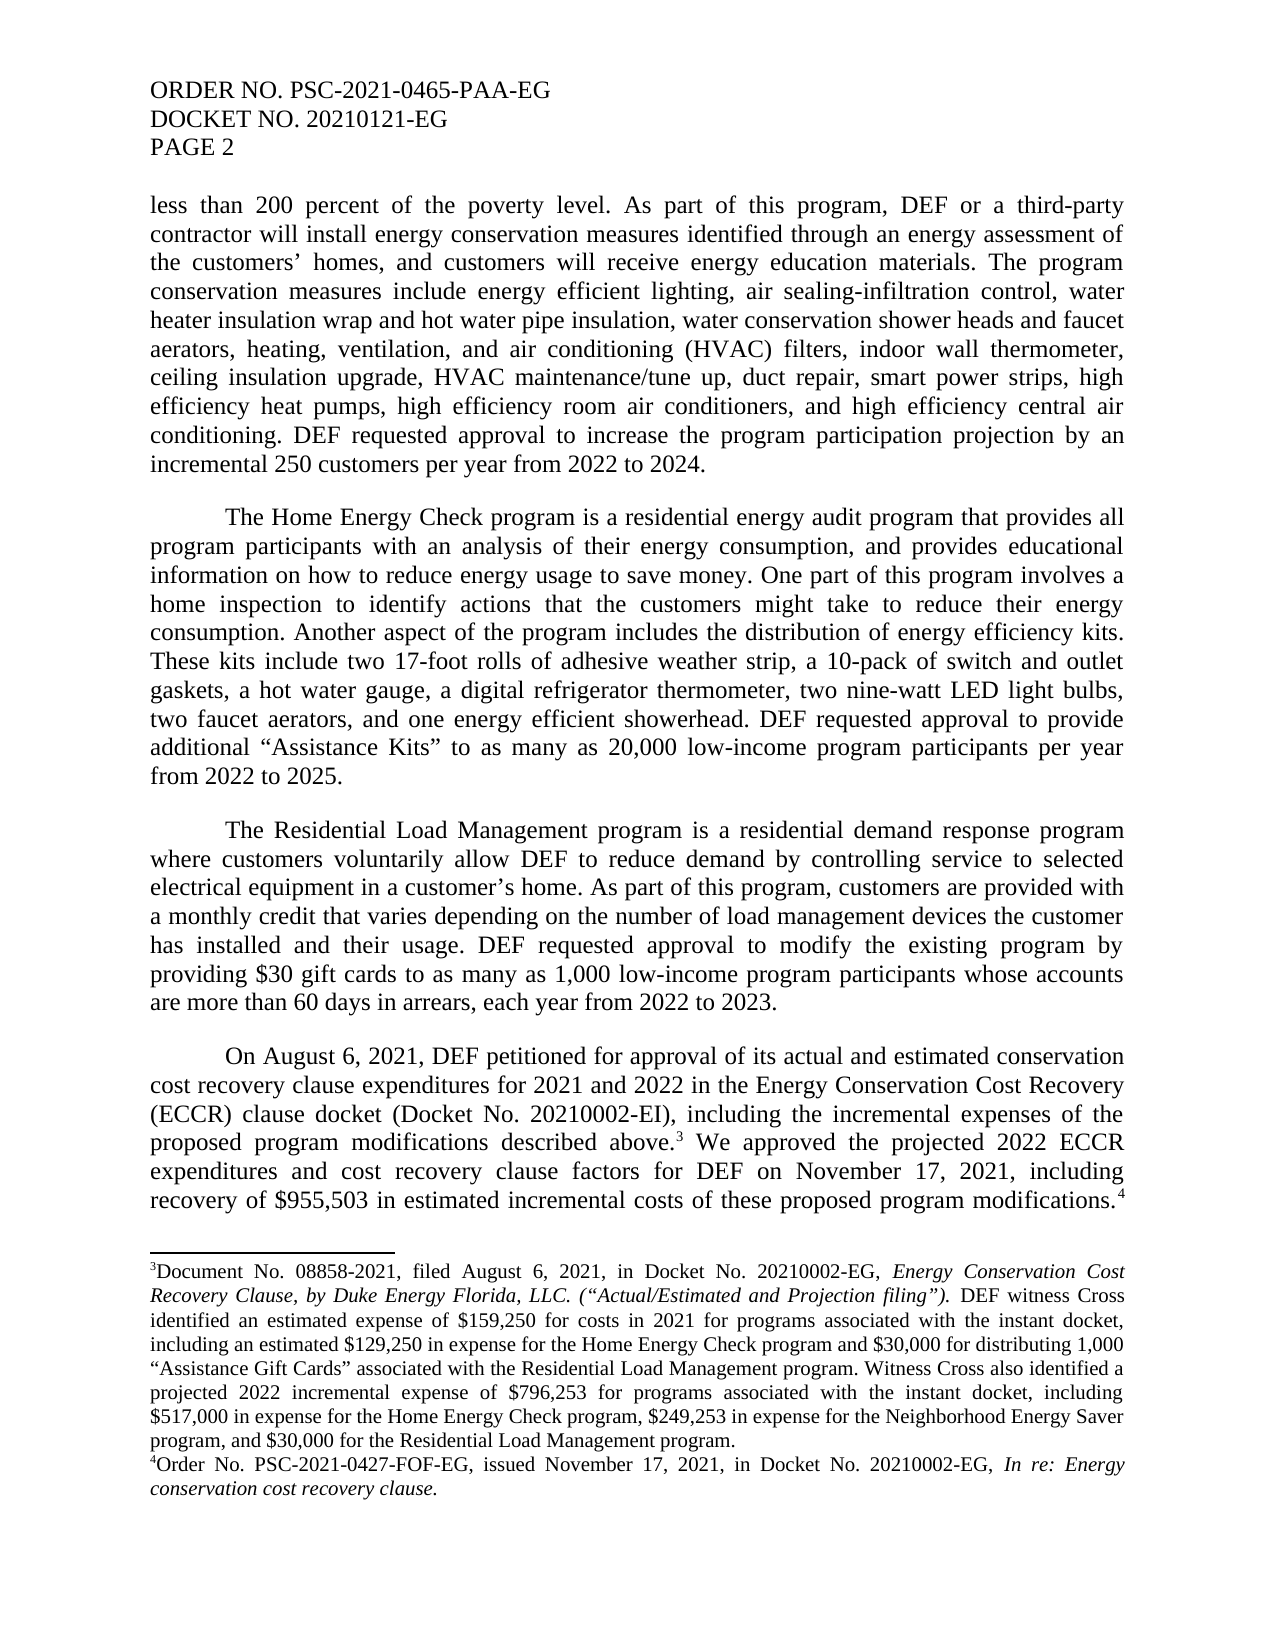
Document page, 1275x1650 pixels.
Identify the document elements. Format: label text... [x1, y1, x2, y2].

text The Residential Load Management program is a residential demand response program where customers voluntarily allow DEF to reduce demand by controlling service to selected electrical equipment in a customer’s home. As part of this program, customers are provided with a monthly credit that varies depending on the number of load management devices the customer has installed and their usage. DEF requested approval to modify the existing program by providing $30 gift cards to as many as 1,000 low-income program participants whose accounts are more than 60 days in arrears, each year from 2022 to 2023. [150, 815, 1125, 1016]
text The Home Energy Check program is a residential energy audit program that provides all program participants with an analysis of their energy consumption, and provides educational information on how to reduce energy usage to save money. One part of this program involves a home inspection to identify actions that the customers might take to reduce their energy consumption. Another aspect of the program includes the distribution of energy efficiency kits. These kits include two 17-foot rolls of adhesive weather strip, a 10-pack of switch and outlet gaskets, a hot water gauge, a digital refrigerator thermometer, two nine-watt LED light bulbs, two faucet aerators, and one energy efficient showerhead. DEF requested approval to provide additional “Assistance Kits” to as many as 20,000 low-income program participants per year from 2022 to 2025. [150, 502, 1125, 790]
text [150, 1041, 1125, 1214]
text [150, 190, 1125, 477]
